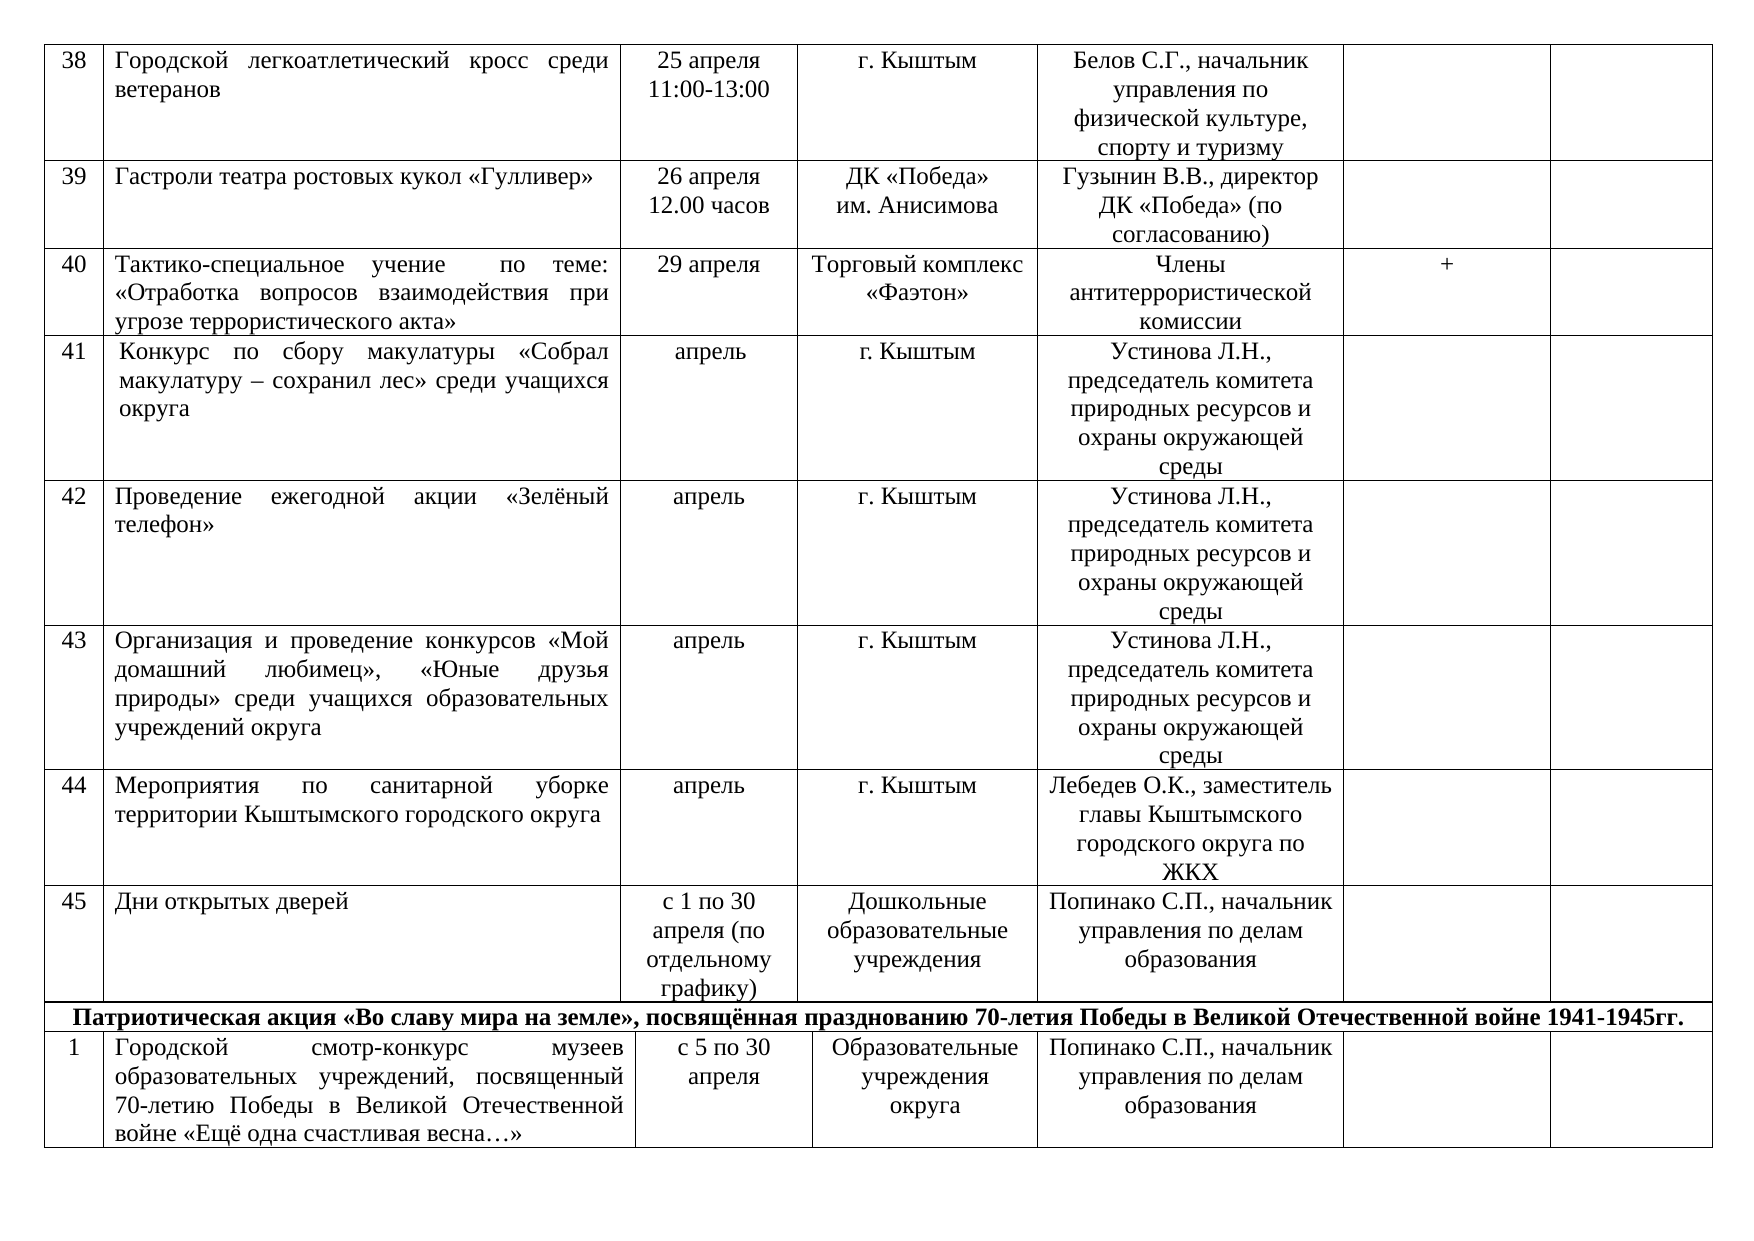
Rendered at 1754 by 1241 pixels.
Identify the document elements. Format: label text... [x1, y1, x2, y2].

table_cell ДК «Победа» им. Анисимова [798, 161, 1037, 248]
table_cell Тактико-специальное учение по теме: «Отработка вопросов взаимодействия при угрозе террористического акта» [104, 249, 620, 335]
table_cell Гастроли театра ростовых кукол «Гулливер» [104, 161, 620, 248]
table_cell [1344, 770, 1550, 885]
table_cell 1 [45, 1032, 103, 1147]
table_cell [1344, 45, 1550, 160]
table_cell 45 [45, 886, 103, 1001]
table_cell г. Кыштым [798, 481, 1037, 624]
table_cell 39 [45, 161, 103, 248]
table_cell Мероприятия по санитарной уборке территории Кыштымского городского округа [104, 770, 620, 885]
table_cell апрель [621, 336, 797, 480]
table_cell г. Кыштым [798, 626, 1037, 769]
table_cell Образовательные учреждения округа [813, 1032, 1037, 1147]
table_cell [1551, 45, 1712, 160]
table_cell [1551, 336, 1712, 480]
table_cell [1551, 161, 1712, 248]
table_cell Лебедев О.К., заместитель главы Кыштымского городского округа по ЖКХ [1038, 770, 1343, 885]
table_cell Гузынин В.В., директор ДК «Победа» (по согласованию) [1038, 161, 1343, 248]
table_cell 25 апреля 11:00-13:00 [621, 45, 797, 160]
table_cell Конкурс по сбору макулатуры «Собрал макулатуру – сохранил лес» среди учащихся округа [104, 336, 620, 480]
table_cell г. Кыштым [798, 770, 1037, 885]
table_cell г. Кыштым [798, 336, 1037, 480]
table_cell [1551, 249, 1712, 335]
table_cell [1344, 161, 1550, 248]
table_cell с 1 по 30 апреля (по отдельному графику) [621, 886, 797, 1001]
table_cell 43 [45, 626, 103, 769]
table_cell Члены антитеррористической комиссии [1038, 249, 1343, 335]
table_cell Дошкольные образовательные учреждения [798, 886, 1037, 1001]
table_cell [1551, 886, 1712, 1001]
table_cell Организация и проведение конкурсов «Мой домашний любимец», «Юные друзья природы» среди учащихся образовательных учреждений округа [104, 626, 620, 769]
table_cell 44 [45, 770, 103, 885]
table_cell Попинако С.П., начальник управления по делам образования [1038, 1032, 1343, 1147]
table_cell с 5 по 30 апреля [636, 1032, 812, 1147]
table_cell [1344, 886, 1550, 1001]
table_cell Попинако С.П., начальник управления по делам образования [1038, 886, 1343, 1001]
table_cell Устинова Л.Н., председатель комитета природных ресурсов и охраны окружающей среды [1038, 481, 1343, 624]
table_cell апрель [621, 481, 797, 624]
table_cell апрель [621, 770, 797, 885]
table_cell 41 [45, 336, 103, 480]
table_cell 26 апреля 12.00 часов [621, 161, 797, 248]
table_cell Патриотическая акция «Во славу мира на земле», посвящённая празднованию 70-летия Победы в Великой Отечественной войне 1941-1945гг. [45, 1003, 1712, 1031]
table_cell [1551, 770, 1712, 885]
table_cell г. Кыштым [798, 45, 1037, 160]
table_cell [1551, 626, 1712, 769]
table_cell Белов С.Г., начальник управления по физической культуре, спорту и туризму [1038, 45, 1343, 160]
table_cell апрель [621, 626, 797, 769]
table_cell Городской легкоатлетический кросс среди ветеранов [104, 45, 620, 160]
table_cell 38 [45, 45, 103, 160]
table_cell Дни открытых дверей [104, 886, 620, 1001]
table_cell 42 [45, 481, 103, 624]
table_cell Проведение ежегодной акции «Зелёный телефон» [104, 481, 620, 624]
table_cell Устинова Л.Н., председатель комитета природных ресурсов и охраны окружающей среды [1038, 626, 1343, 769]
table_cell [1551, 1032, 1712, 1147]
table_cell + [1344, 249, 1550, 335]
table_cell [1344, 481, 1550, 624]
table_cell [1344, 1032, 1550, 1147]
table_cell [1344, 336, 1550, 480]
table_cell [1551, 481, 1712, 624]
table_cell 29 апреля [621, 249, 797, 335]
table_cell Городской смотр-конкурс музеев образовательных учреждений, посвященный 70-летию Победы в Великой Отечественной войне «Ещё одна счастливая весна…» [104, 1032, 635, 1147]
table_cell Устинова Л.Н., председатель комитета природных ресурсов и охраны окружающей среды [1038, 336, 1343, 480]
table_cell 40 [45, 249, 103, 335]
table_cell [1344, 626, 1550, 769]
table_cell Торговый комплекс «Фаэтон» [798, 249, 1037, 335]
